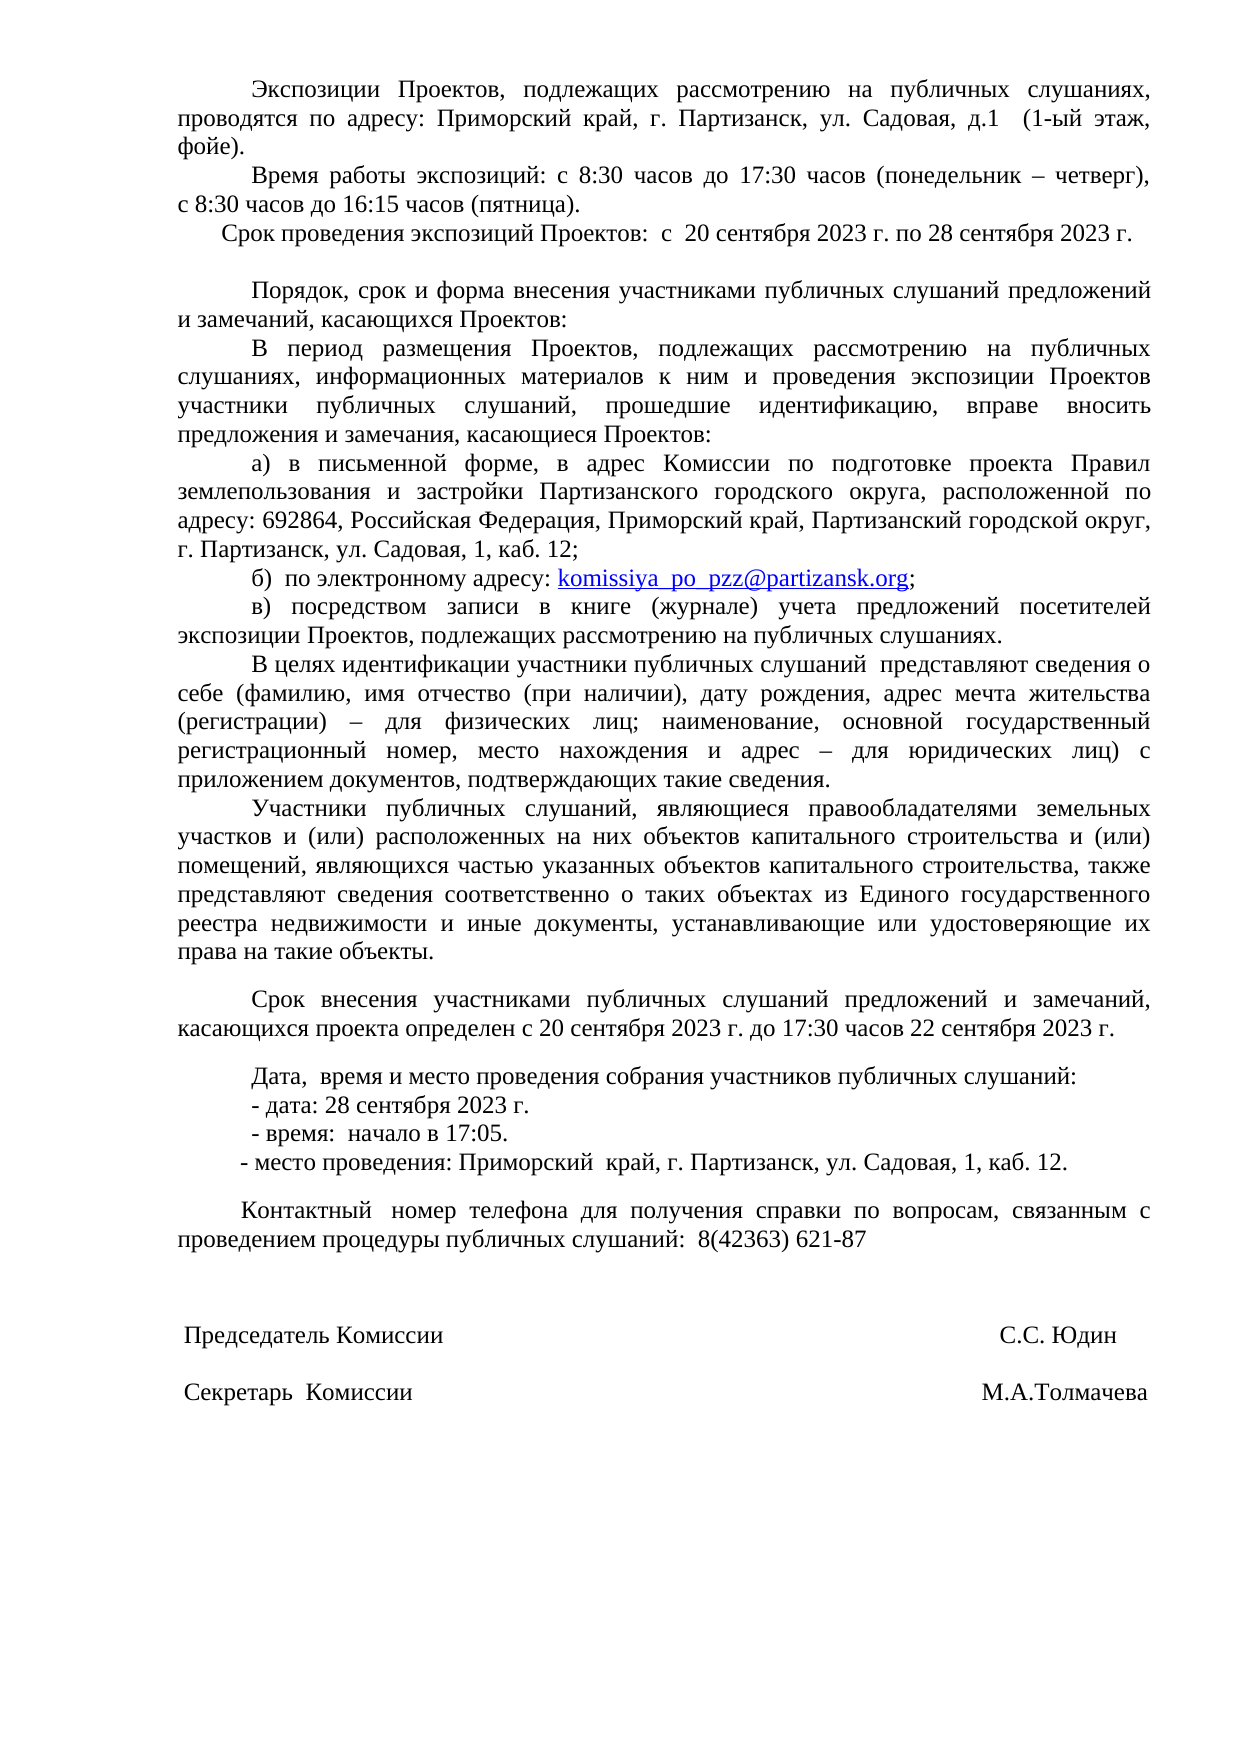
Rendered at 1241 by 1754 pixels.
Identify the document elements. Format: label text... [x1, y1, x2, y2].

text Время работы экспозиций: с 8:30 часов до 17:30 часов (понедельник – четверг), с 8:30 часов до 16:15 часов (пятница). [177, 160, 1152, 218]
text Контактный номер телефона для получения справки по вопросам, связанным с проведением процедуры публичных слушаний: 8(42363) 621-87 [177, 1195, 1152, 1253]
text Участники публичных слушаний, являющиеся правообладателями земельных участков и (или) расположенных на них объектов капитального строительства и (или) помещений, являющихся частью указанных объектов капитального строительства, также представляют сведения соответственно о таких объектах из Единого государственного реестра недвижимости и иные документы, устанавливающие или удостоверяющие их права на такие объекты. [177, 793, 1152, 965]
text Дата, время и место проведения собрания участников публичных слушаний: [177, 1061, 1152, 1090]
text Срок внесения участниками публичных слушаний предложений и замечаний, касающихся проекта определен с 20 сентября 2023 г. до 17:30 часов 22 сентября 2023 г. [177, 984, 1152, 1042]
text - дата: 28 сентября 2023 г. [177, 1090, 1152, 1118]
text Секретарь Комиссии М.А.Толмачева [177, 1348, 1152, 1406]
text В целях идентификации участники публичных слушаний представляют сведения о себе (фамилию, имя отчество (при наличии), дату рождения, адрес мечта жительства (регистрации) – для физических лиц; наименование, основной государственный регистрационный номер, место нахождения и адрес – для юридических лиц) с приложением документов, подтверждающих такие сведения. [177, 649, 1152, 793]
text Срок проведения экспозиций Проектов: с 20 сентября 2023 г. по 28 сентября 2023 г. [177, 218, 1152, 246]
text в) посредством записи в книге (журнале) учета предложений посетителей экспозиции Проектов, подлежащих рассмотрению на публичных слушаниях. [177, 591, 1152, 649]
text Порядок, срок и форма внесения участниками публичных слушаний предложений и замечаний, касающихся Проектов: [177, 275, 1152, 333]
text - место проведения: Приморский край, г. Партизанск, ул. Садовая, 1, каб. 12. [177, 1147, 1152, 1176]
text а) в письменной форме, в адрес Комиссии по подготовке проекта Правил землепользования и застройки Партизанского городского округа, расположенной по адресу: 692864, Российская Федерация, Приморский край, Партизанский городской округ, г. Партизанск, ул. Садовая, 1, каб. 12; [177, 448, 1152, 563]
text - время: начало в 17:05. [177, 1118, 1152, 1147]
text В период размещения Проектов, подлежащих рассмотрению на публичных слушаниях, информационных материалов к ним и проведения экспозиции Проектов участники публичных слушаний, прошедшие идентификацию, вправе вносить предложения и замечания, касающиеся Проектов: [177, 333, 1152, 448]
text б) по электронному адресу: komissiya_po_pzz@partizansk.org; [177, 563, 1152, 591]
list Экспозиции Проектов, подлежащих рассмотрению на публичных слушаниях, проводятся по адресу: Приморский край, г. Партизанск, ул. Садовая, д.1 (1-ый этаж, фойе). [177, 74, 1152, 160]
text Председатель Комиссии С.С. Юдин [177, 1320, 1152, 1348]
